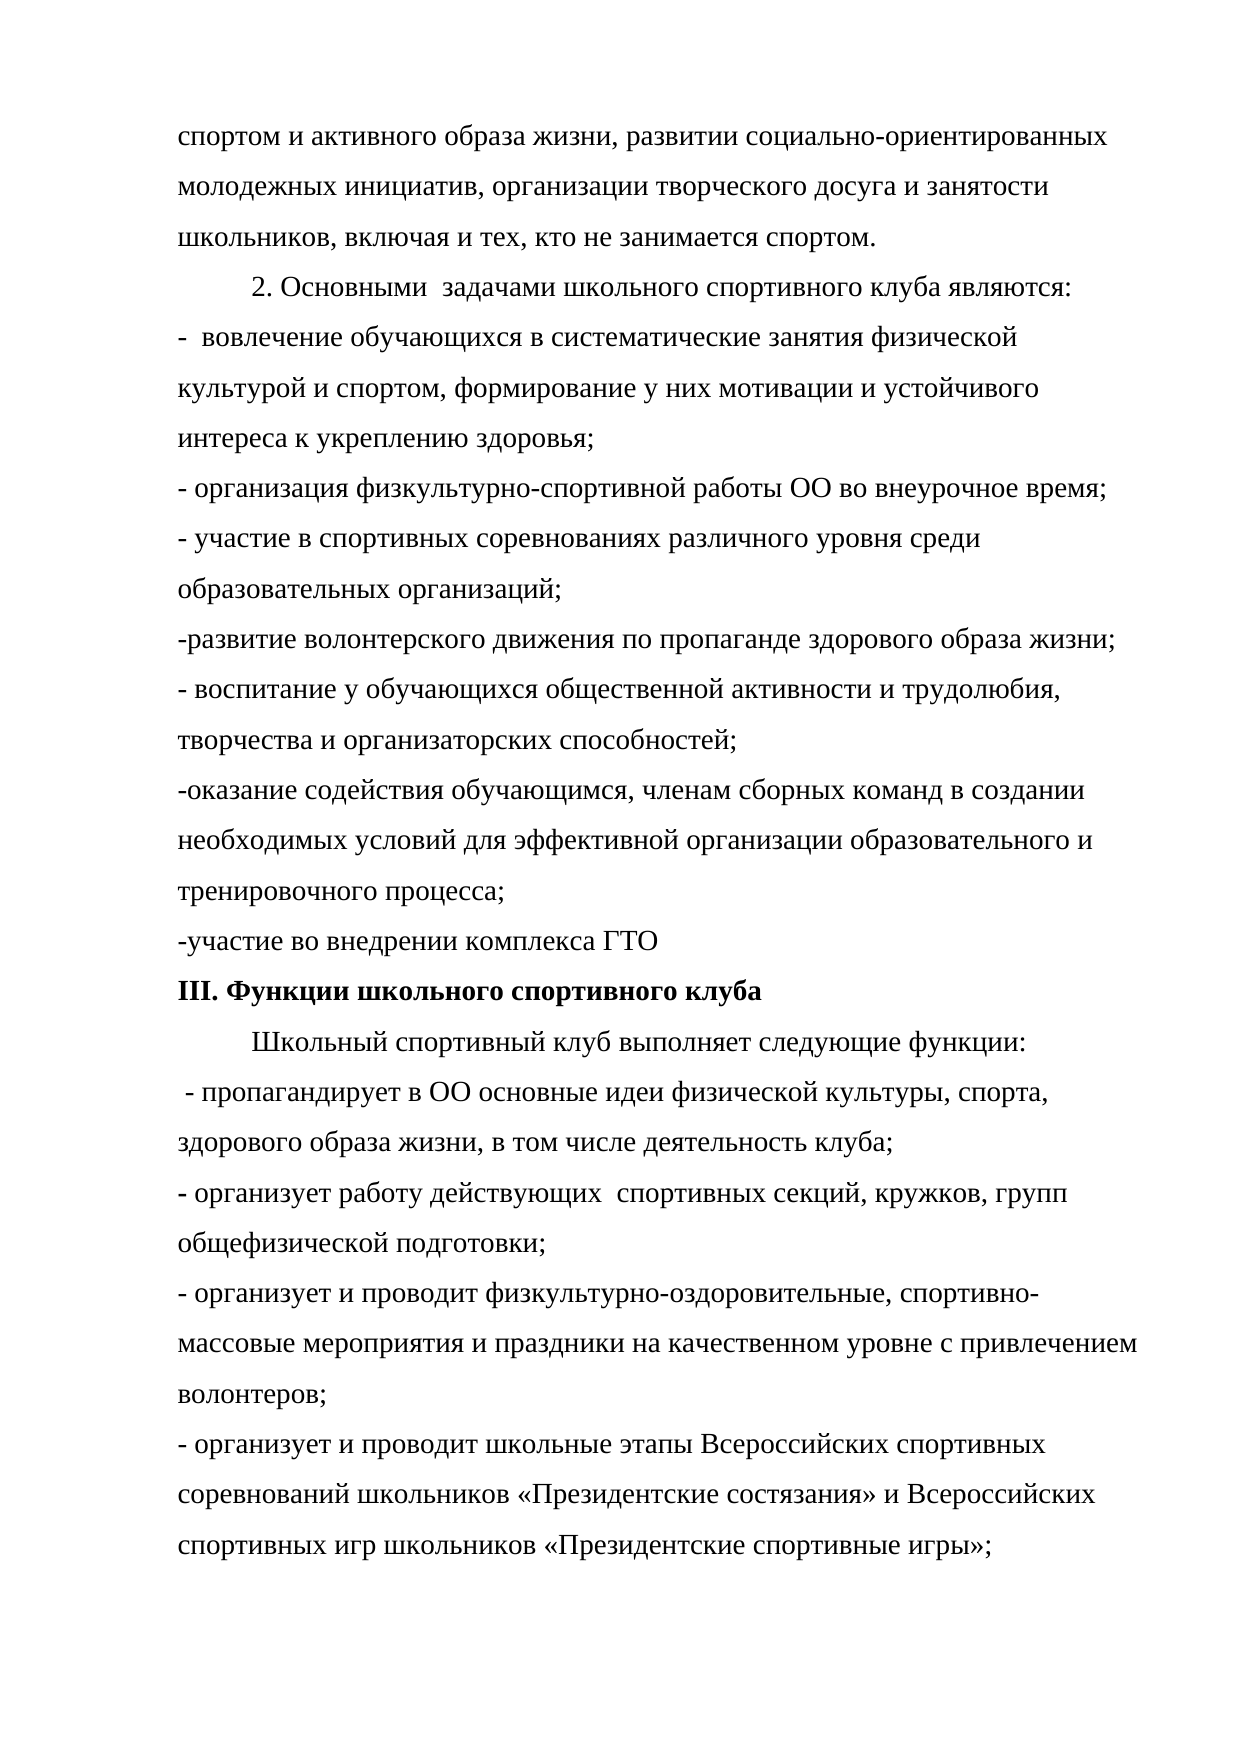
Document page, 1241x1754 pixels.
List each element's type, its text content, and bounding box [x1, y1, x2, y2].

text - вовлечение обучающихся в систематические занятия физической культурой и спортом, формирование у них мотивации и устойчивого интереса к укреплению здоровья; - организация физкультурно-спортивной работы ОО во внеурочное время; - участие в спортивных соревнованиях различного уровня среди образовательных организаций; -развитие волонтерского движения по пропаганде здорового образа жизни; - воспитание у обучающихся общественной активности и трудолюбия, творчества и организаторских способностей; -оказание содействия обучающимся, членам сборных команд в создании необходимых условий для эффективной организации образовательного и тренировочного процесса; -участие во внедрении комплекса ГТО [177, 319, 1152, 957]
text Школьный спортивный клуб выполняет следующие функции: [177, 1024, 1152, 1057]
text - пропагандирует в ОО основные идеи физической культуры, спорта, здорового образа жизни, в том числе деятельность клуба; - организует работу действующих спортивных секций, кружков, групп общефизической подготовки; - организует и проводит физкультурно-оздоровительные, спортивно-массовые мероприятия и праздники на качественном уровне с привлечением волонтеров; - организует и проводит школьные этапы Всероссийских спортивных соревнований школьников «Президентские состязания» и Всероссийских спортивных игр школьников «Президентские спортивные игры»; [177, 1074, 1152, 1560]
text 2. Основными задачами школьного спортивного клуба являются: [177, 269, 1152, 303]
text III. Функции школьного спортивного клуба [177, 973, 1152, 1007]
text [177, 118, 1152, 252]
